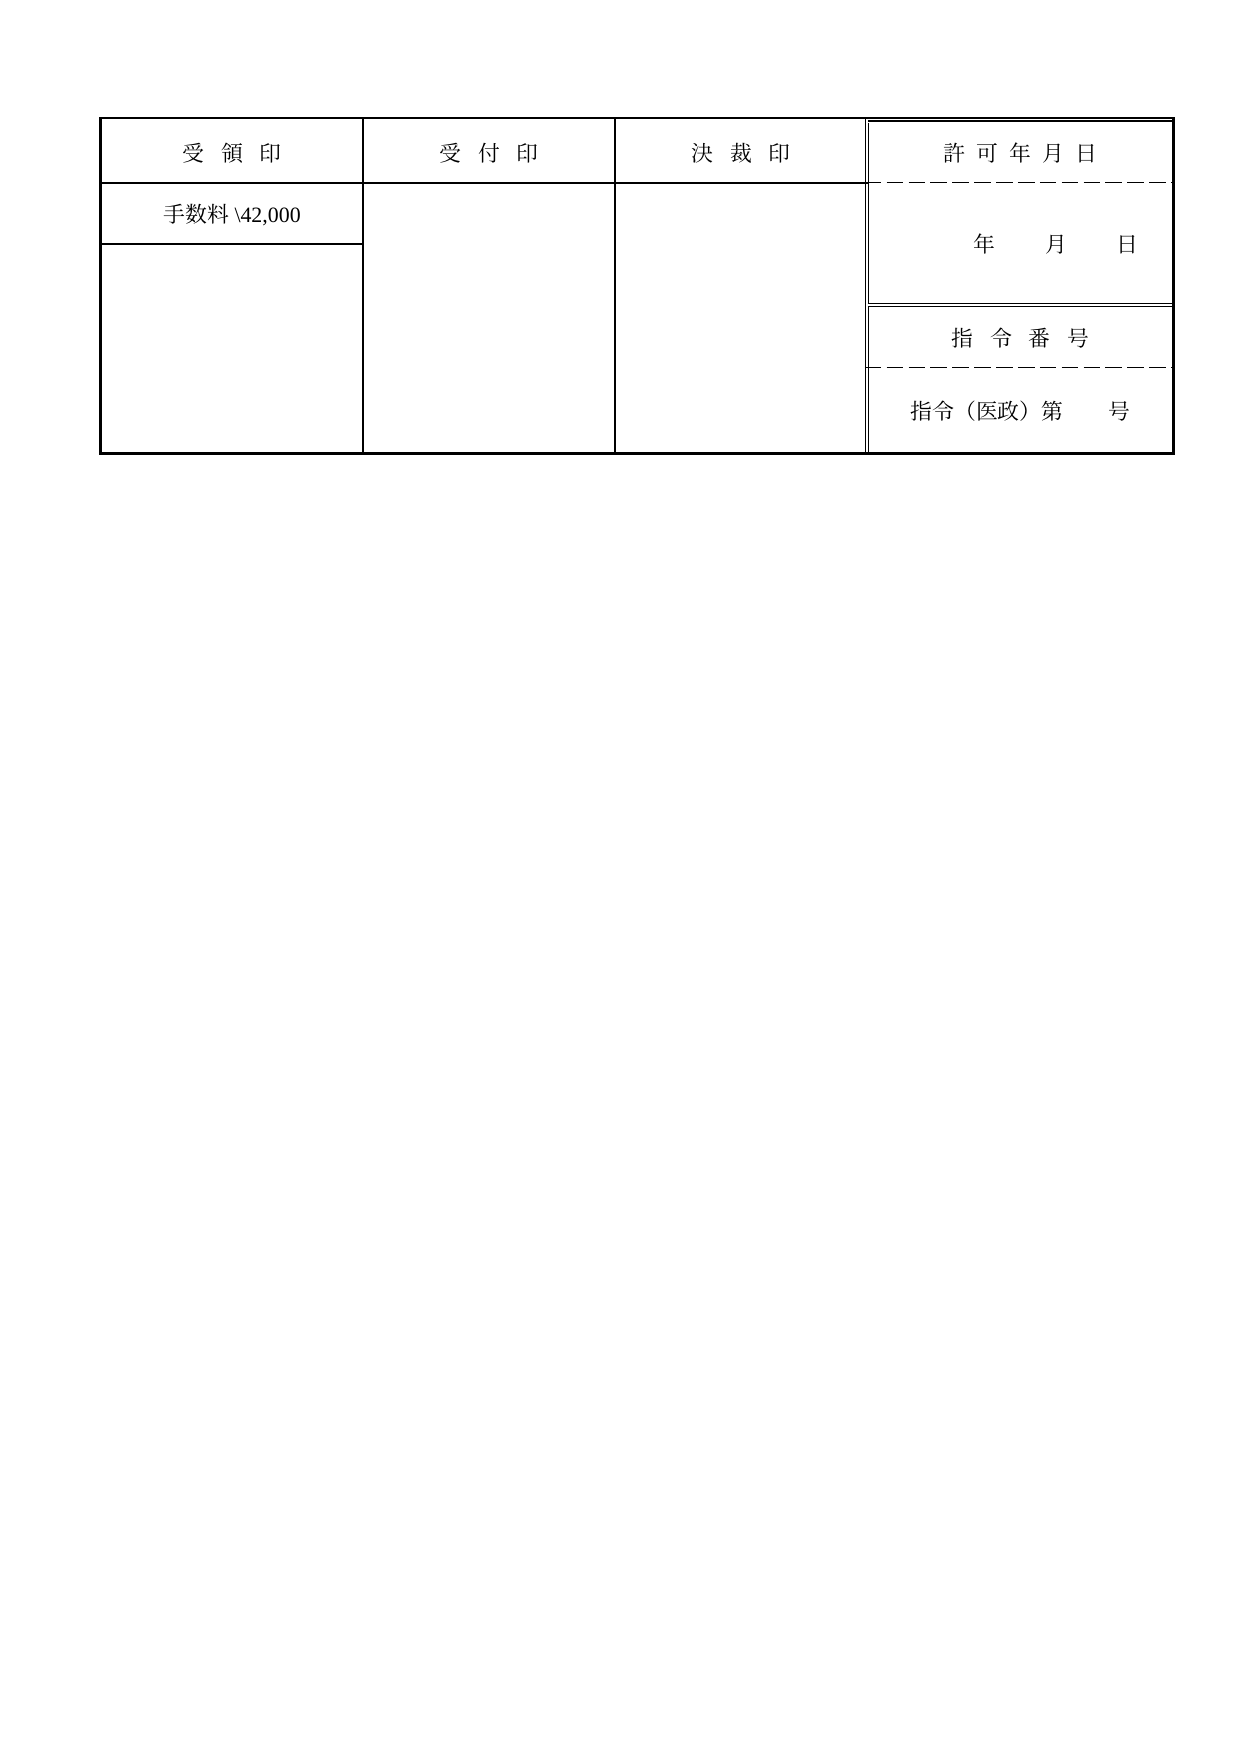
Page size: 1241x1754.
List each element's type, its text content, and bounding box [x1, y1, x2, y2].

table_cell 許 可 年 月 日 [869, 122, 1172, 182]
table_cell 指 令 番 号 [869, 307, 1172, 367]
table_cell [102, 245, 362, 452]
table_cell 指令（医政）第 号 [869, 367, 1172, 452]
table_cell 手数料 \42,000 [102, 184, 362, 243]
table_cell 受 付 印 [364, 119, 614, 182]
table_cell [616, 184, 865, 452]
table_cell 受 領 印 [102, 119, 362, 182]
table_cell 年 月 日 [869, 182, 1172, 303]
table_cell 決 裁 印 [616, 119, 865, 182]
table_cell [364, 184, 614, 452]
